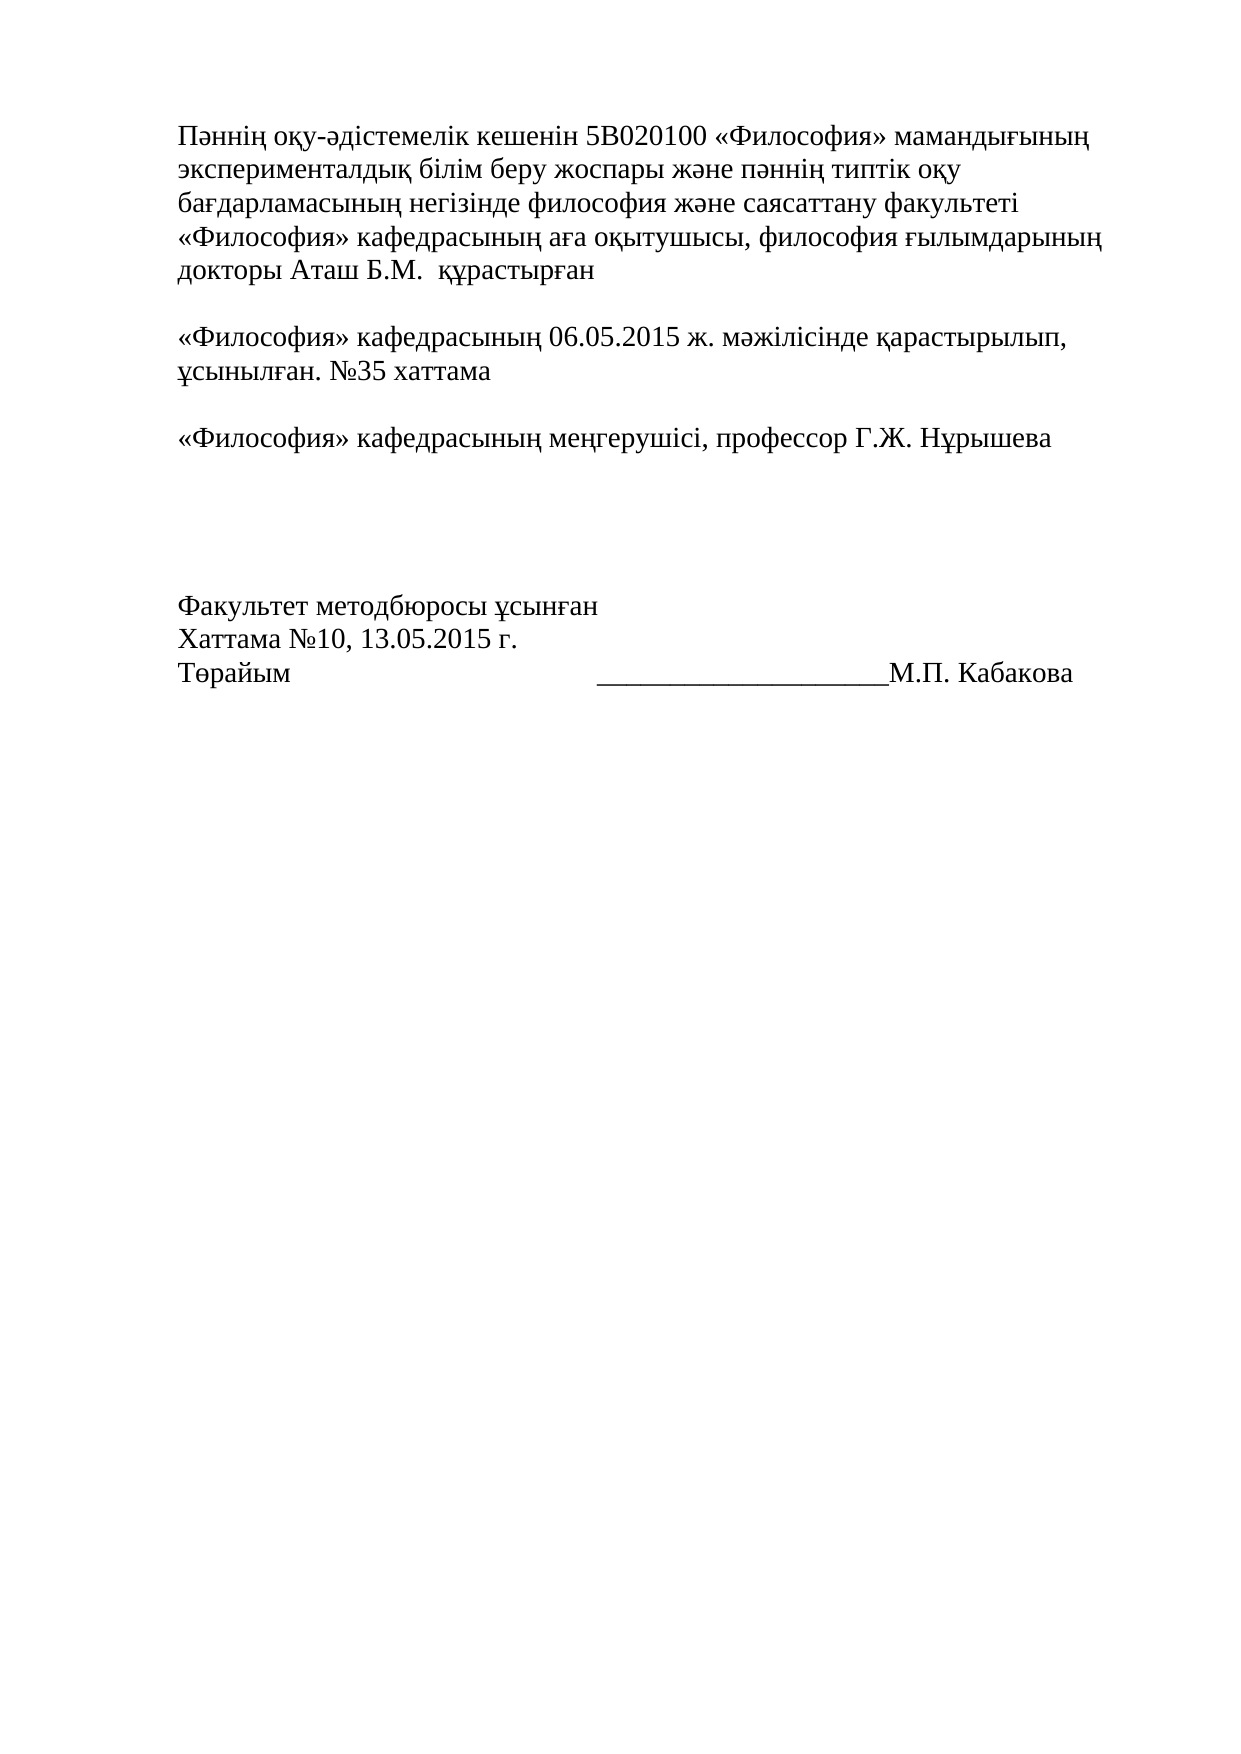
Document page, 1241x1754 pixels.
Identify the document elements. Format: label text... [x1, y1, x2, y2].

text Хаттама №10, 13.05.2015 г. [177, 621, 1152, 655]
text «Философия» кафедрасының меңгерушісі, профессор Г.Ж. Нұрышева [177, 420, 1152, 453]
text бағдарламасының негізінде философия және саясаттану факультеті [177, 185, 1152, 219]
text «Философия» кафедрасының аға оқытушысы, философия ғылымдарының [177, 219, 1152, 252]
text «Философия» кафедрасының 06.05.2015 ж. мәжілісінде қарастырылып, [177, 319, 1152, 353]
text Факультет методбюросы ұсынған [177, 588, 1152, 621]
text эксперименталдық білім беру жоспары және пәннің типтік оқу [177, 152, 1152, 185]
text ұсынылған. №35 хаттама [177, 353, 1152, 386]
text докторы Аташ Б.М. құрастырған [177, 252, 1152, 286]
text Төрайым ____________________М.П. Кабакова [177, 655, 1152, 688]
text Пәннің оқу-әдістемелік кешенін 5В020100 «Философия» мамандығының [177, 118, 1152, 152]
